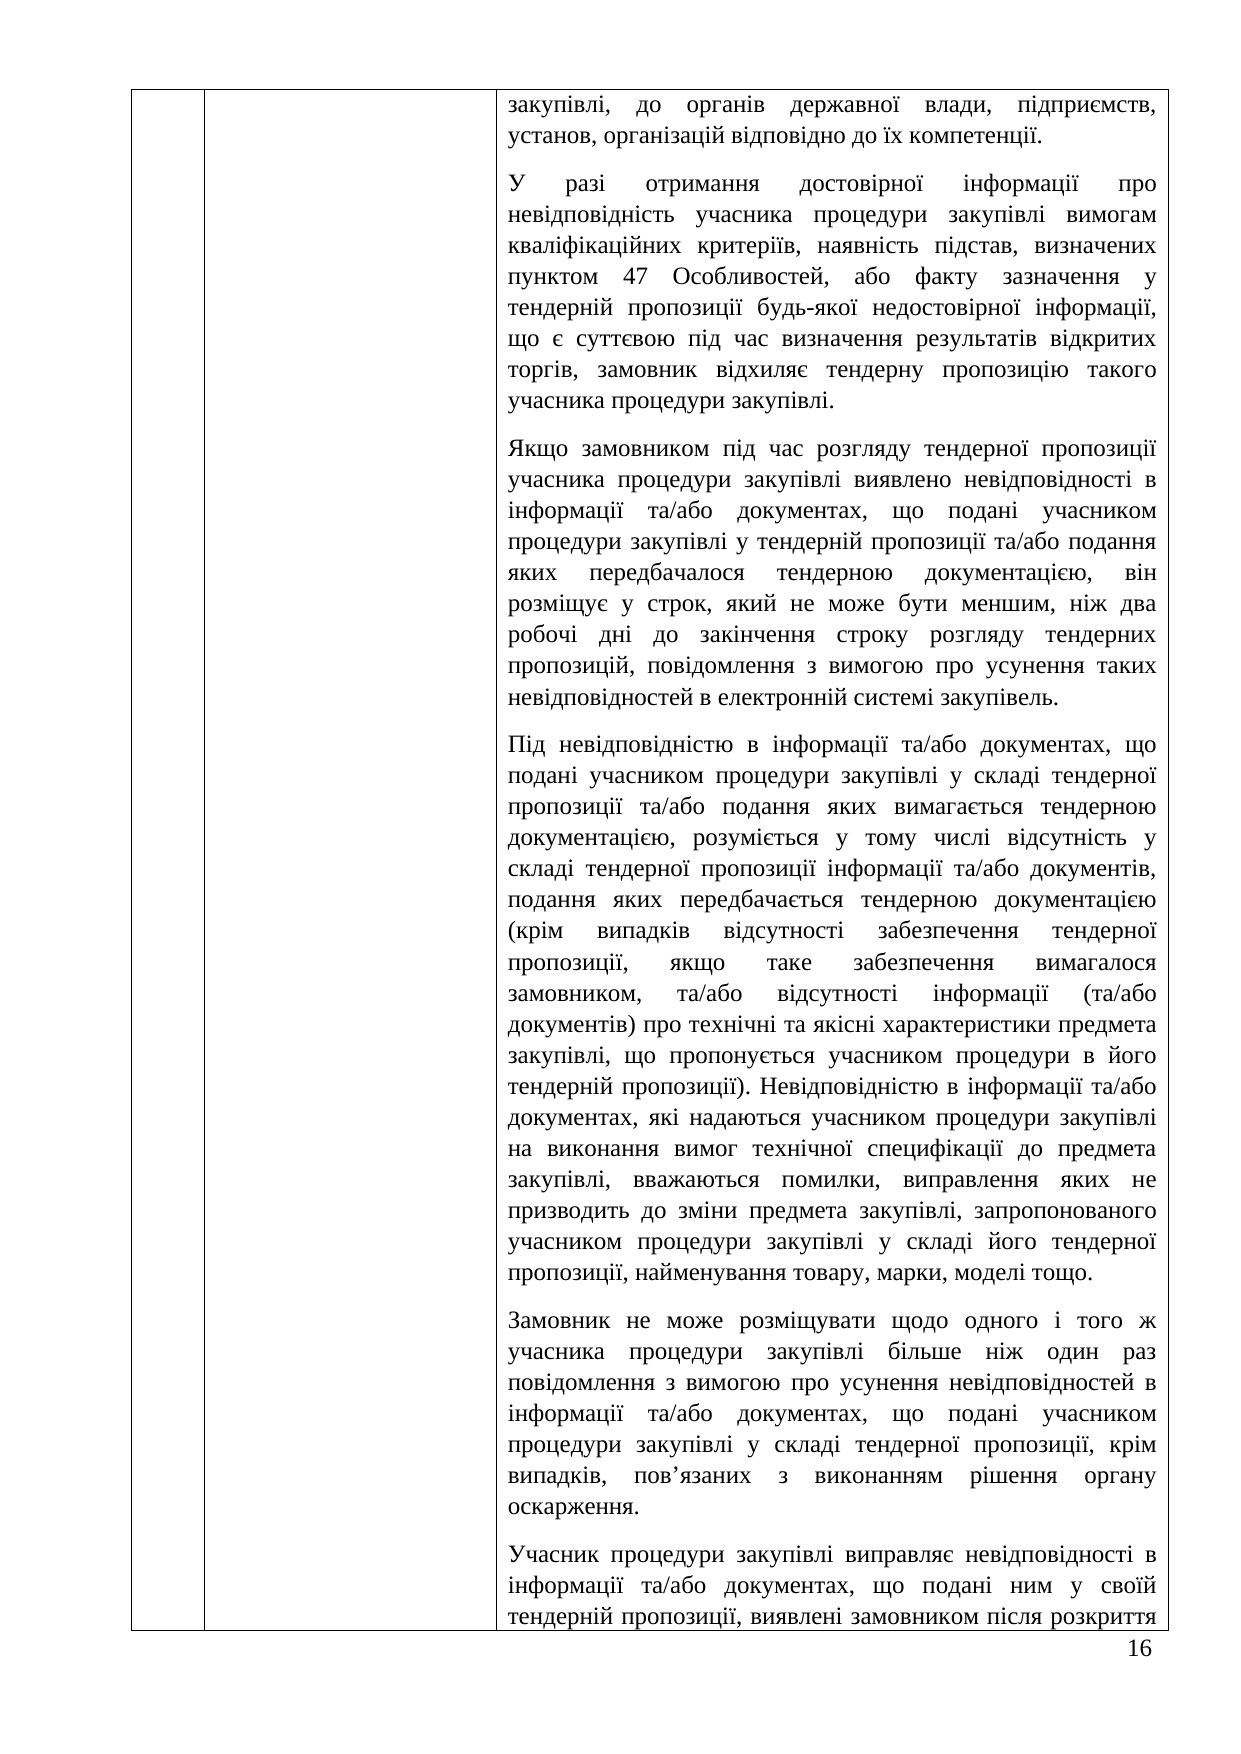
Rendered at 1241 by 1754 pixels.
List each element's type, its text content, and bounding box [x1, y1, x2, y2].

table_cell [497, 90, 1168, 1629]
table_cell 1 [132, 90, 204, 1629]
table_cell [205, 90, 496, 1629]
